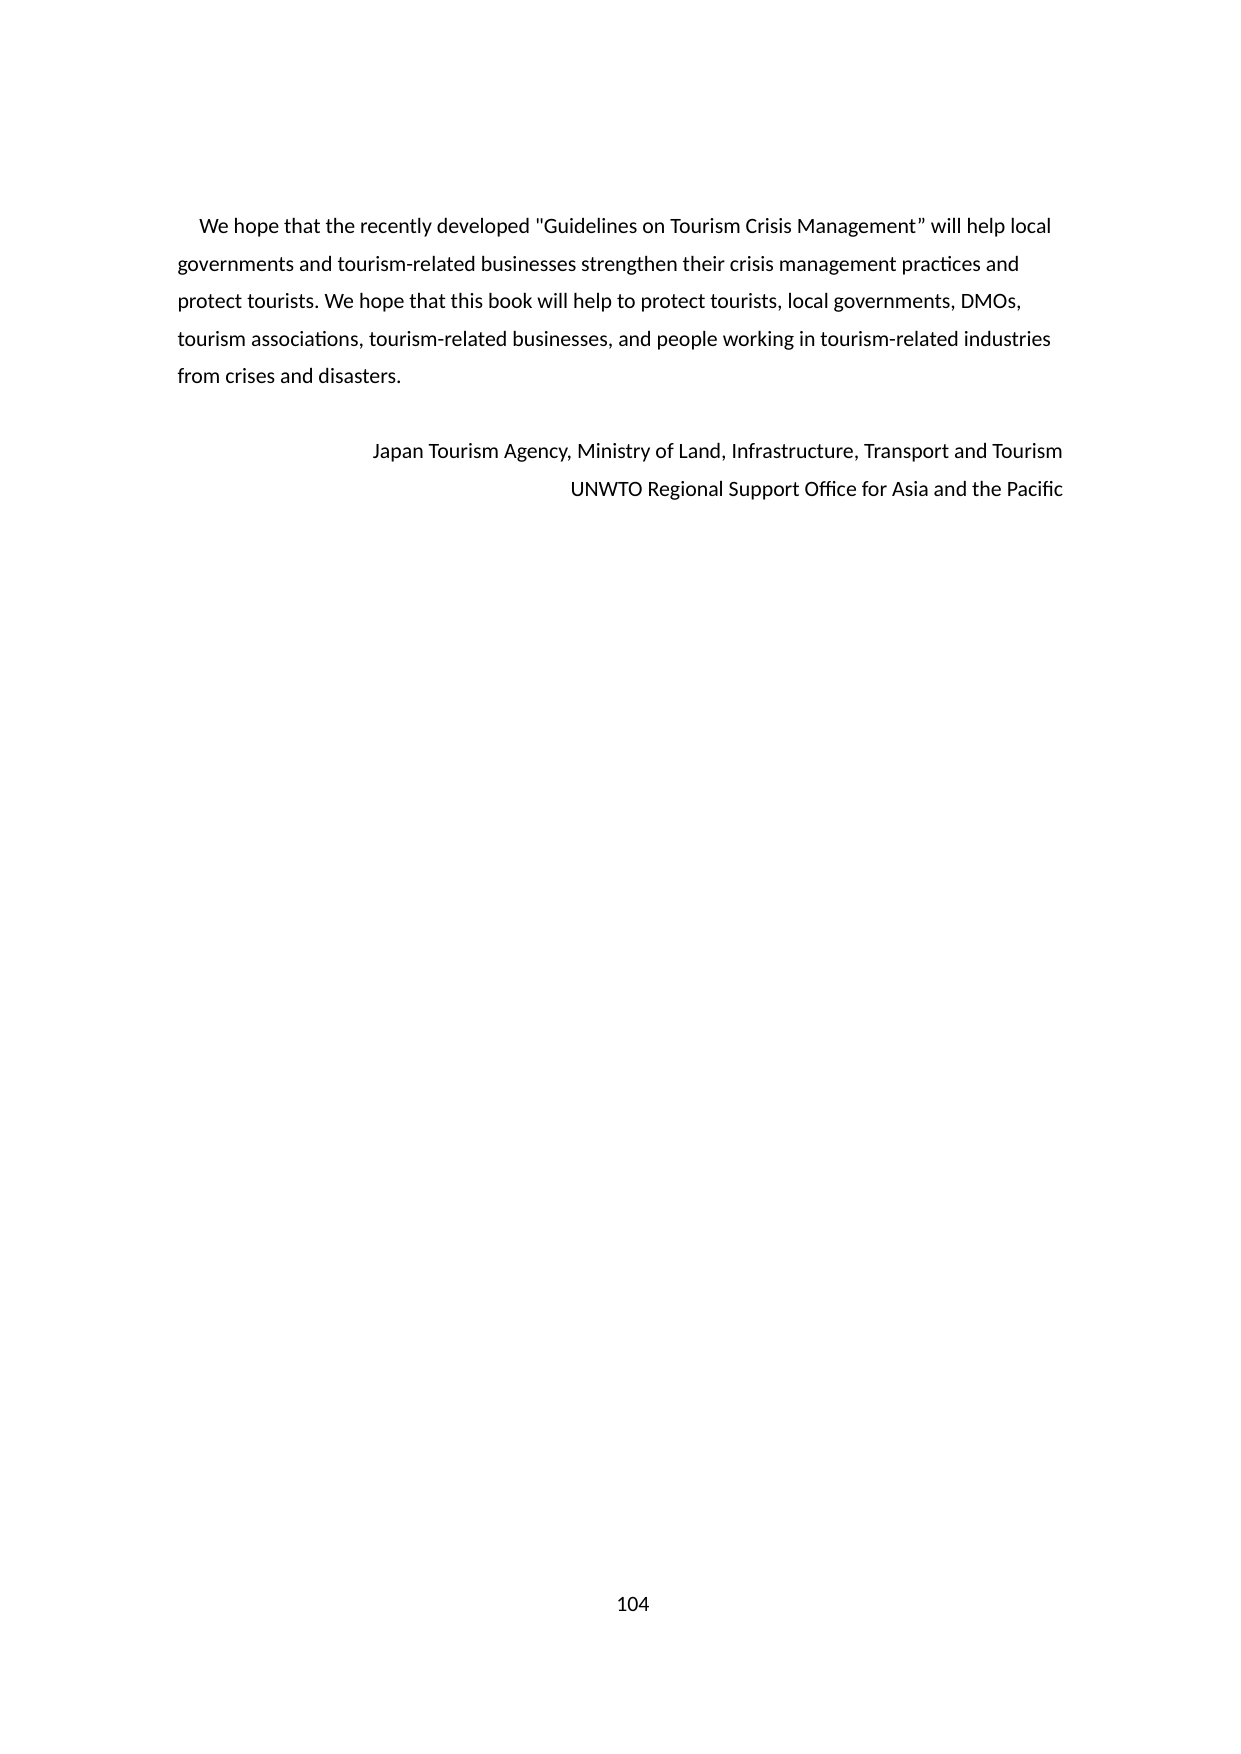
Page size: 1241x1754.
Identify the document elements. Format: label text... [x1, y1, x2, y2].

text Japan Tourism Agency, Ministry of Land, Infrastructure, Transport and Tourism [177, 432, 1063, 469]
text We hope that the recently developed "Guidelines on Tourism Crisis Management” will help local governments and tourism-related businesses strengthen their crisis management practices and protect tourists. We hope that this book will help to protect tourists, local governments, DMOs, tourism associations, tourism-related businesses, and people working in tourism-related industries from crises and disasters. [177, 207, 1063, 394]
text UNWTO Regional Support Office for Asia and the Pacific [177, 469, 1063, 507]
